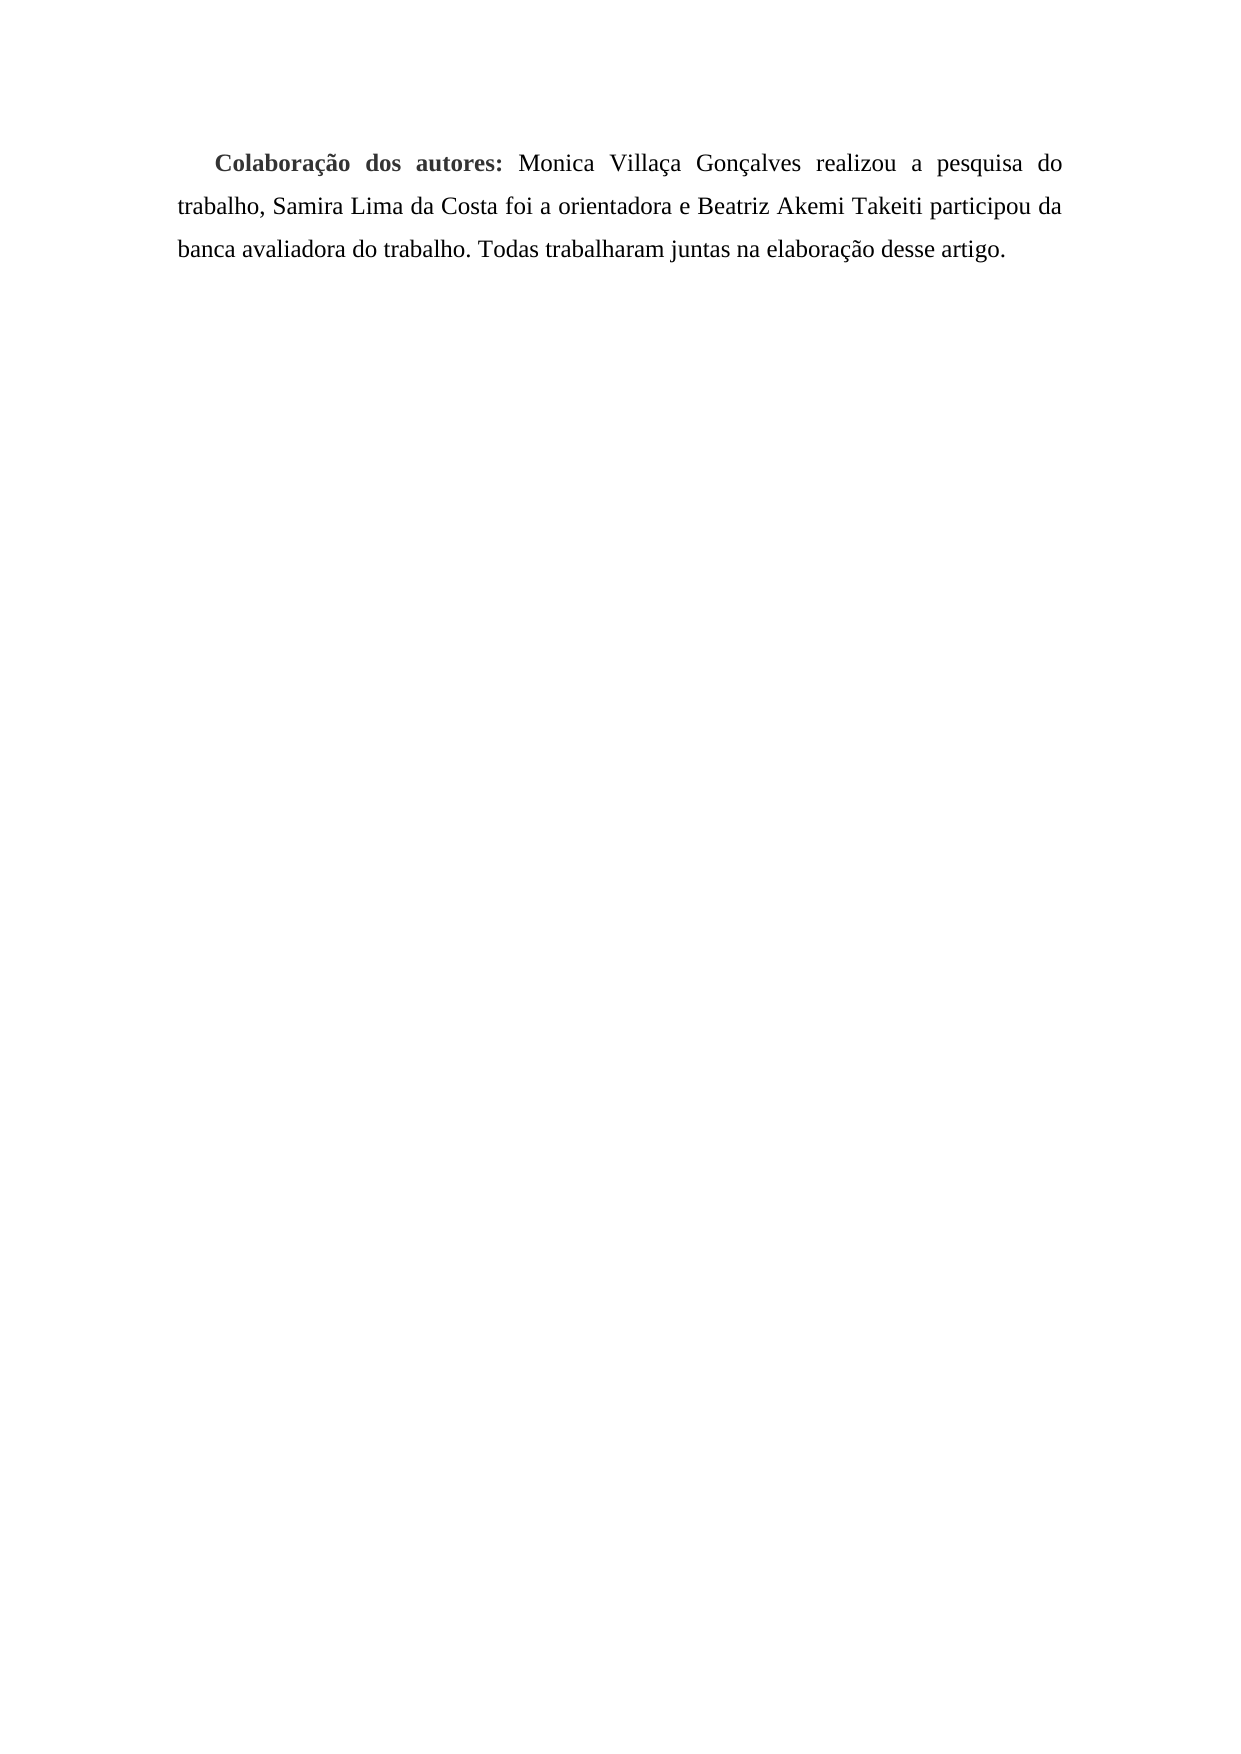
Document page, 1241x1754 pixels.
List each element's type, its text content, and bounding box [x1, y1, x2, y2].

text Colaboração dos autores: Monica Villaça Gonçalves realizou a pesquisa do trabalho, Samira Lima da Costa foi a orientadora e Beatriz Akemi Takeiti participou da banca avaliadora do trabalho. Todas trabalharam juntas na elaboração desse artigo. [177, 148, 1063, 263]
